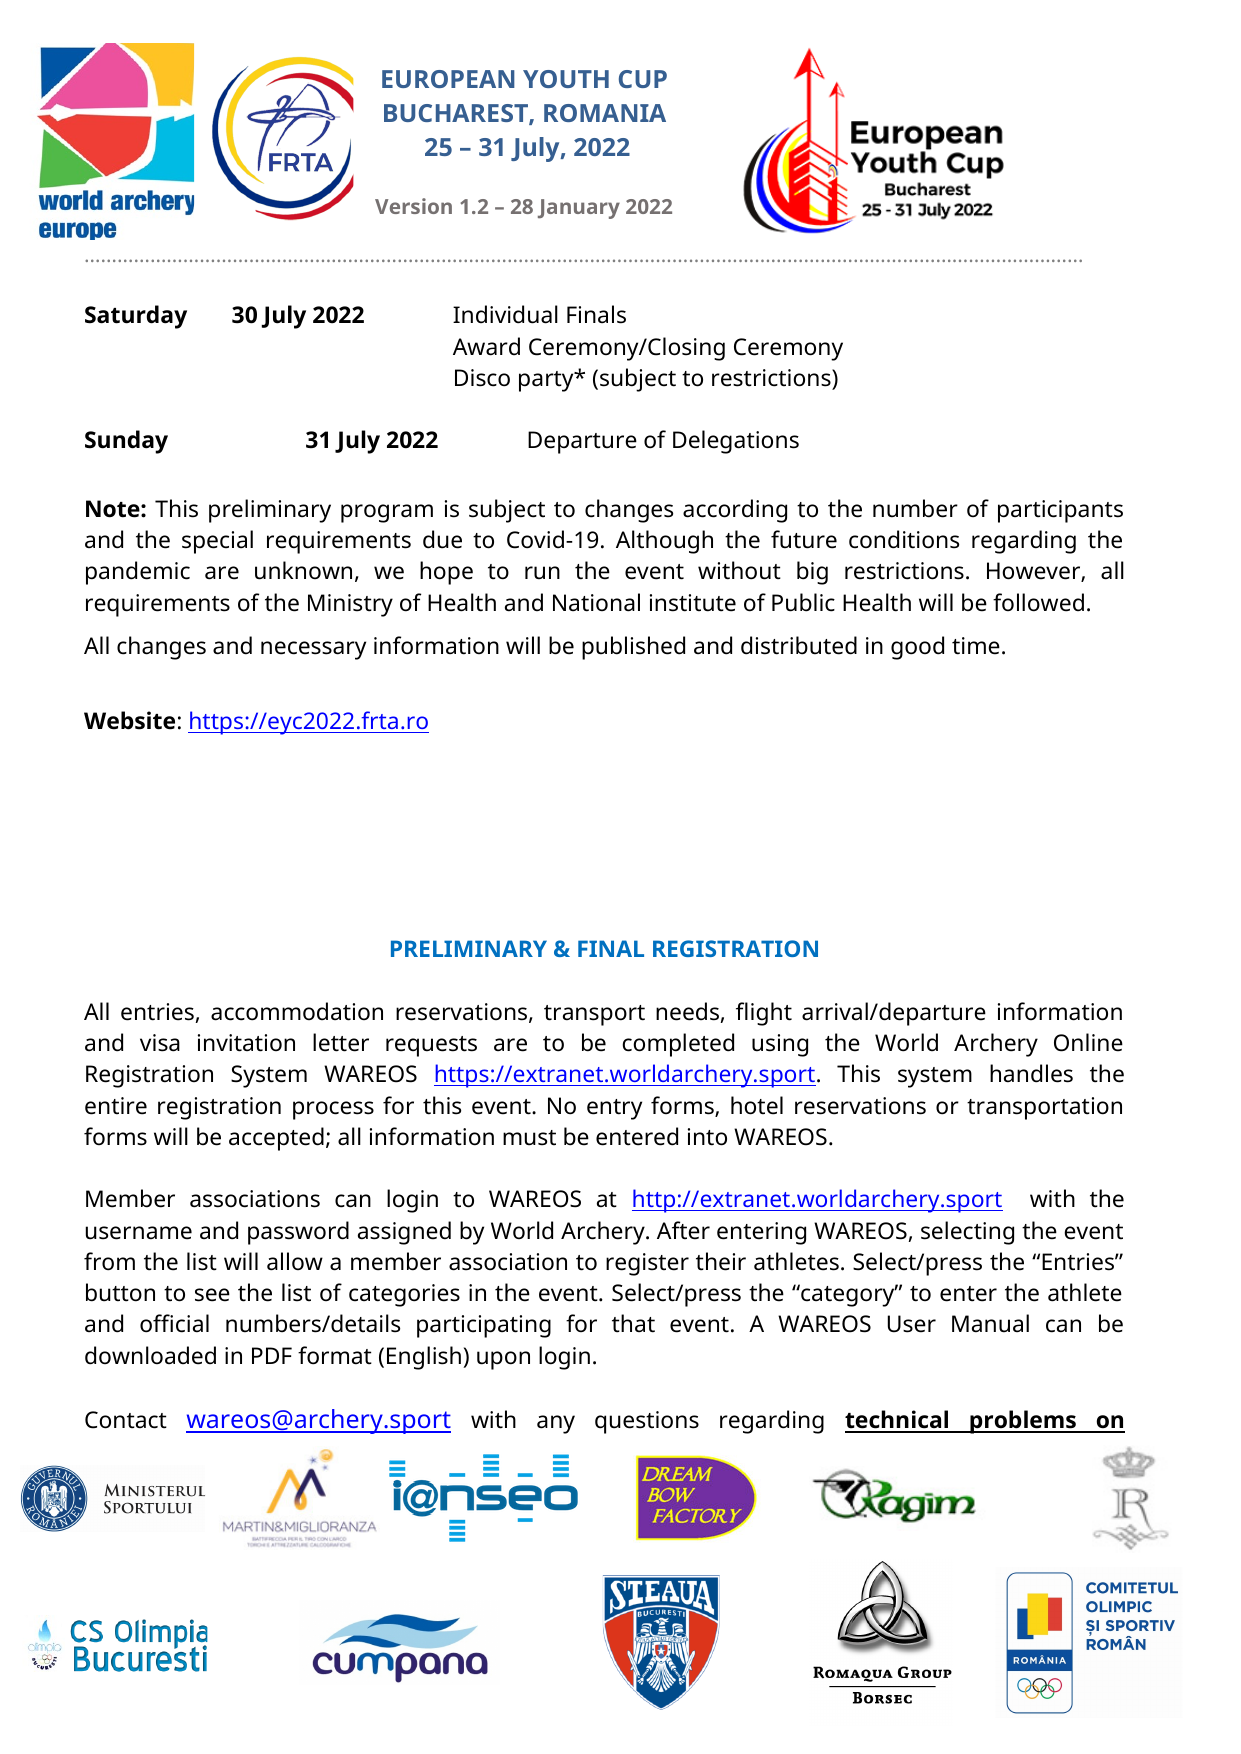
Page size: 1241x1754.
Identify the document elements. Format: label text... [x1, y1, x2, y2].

text Note: This preliminary program is subject to changes according to the number of participants and the special requirements due to Covid-19. Although the future conditions regarding the pandemic are unknown, we hope to run the event without big restrictions. However, all requirements of the Ministry of Health and National institute of Public Health will be followed. [84, 493, 1125, 618]
picture [739, 43, 1006, 240]
picture [809, 1466, 987, 1531]
text PRELIMINARY & FINAL REGISTRATION [84, 933, 1125, 965]
text All changes and necessary information will be published and distributed in good time. [84, 630, 1125, 662]
picture [1091, 1445, 1172, 1553]
picture [299, 1600, 500, 1685]
text Disco party* (subject to restrictions) [379, 362, 1125, 393]
picture [385, 1451, 581, 1547]
picture [199, 43, 354, 232]
text All entries, accommodation reservations, transport needs, flight arrival/departure information and visa invitation letter requests are to be completed using the World Archery Online Registration System WAREOS https://extranet.worldarchery.sport. This system handles the entire registration process for this event. No entry forms, hotel reservations or transportation forms will be accepted; all information must be entered into WAREOS. [84, 996, 1125, 1152]
picture [18, 43, 195, 240]
text Member associations can login to WAREOS at http://extranet.worldarchery.sport with the username and password assigned by World Archery. After entering WAREOS, selecting the event from the list will allow a member association to register their athletes. Select/press the “Entries” button to see the list of categories in the event. Select/press the “category” to enter the athlete and official numbers/details participating for that event. A WAREOS User Manual can be downloaded in PDF format (English) upon login. [84, 1183, 1125, 1371]
picture [218, 1446, 381, 1552]
picture [20, 1605, 208, 1680]
picture [995, 1567, 1183, 1718]
text Website: https://eyc2022.frta.ro [84, 705, 1125, 737]
picture [20, 1465, 206, 1532]
picture [809, 1559, 954, 1726]
picture [602, 1575, 720, 1710]
text Sunday 31 July 2022 Departure of Delegations [84, 424, 1125, 456]
picture [625, 1447, 764, 1551]
text Award Ceremony/Closing Ceremony [379, 331, 1125, 362]
text Saturday 30 July 2022 Individual Finals [84, 299, 1125, 331]
